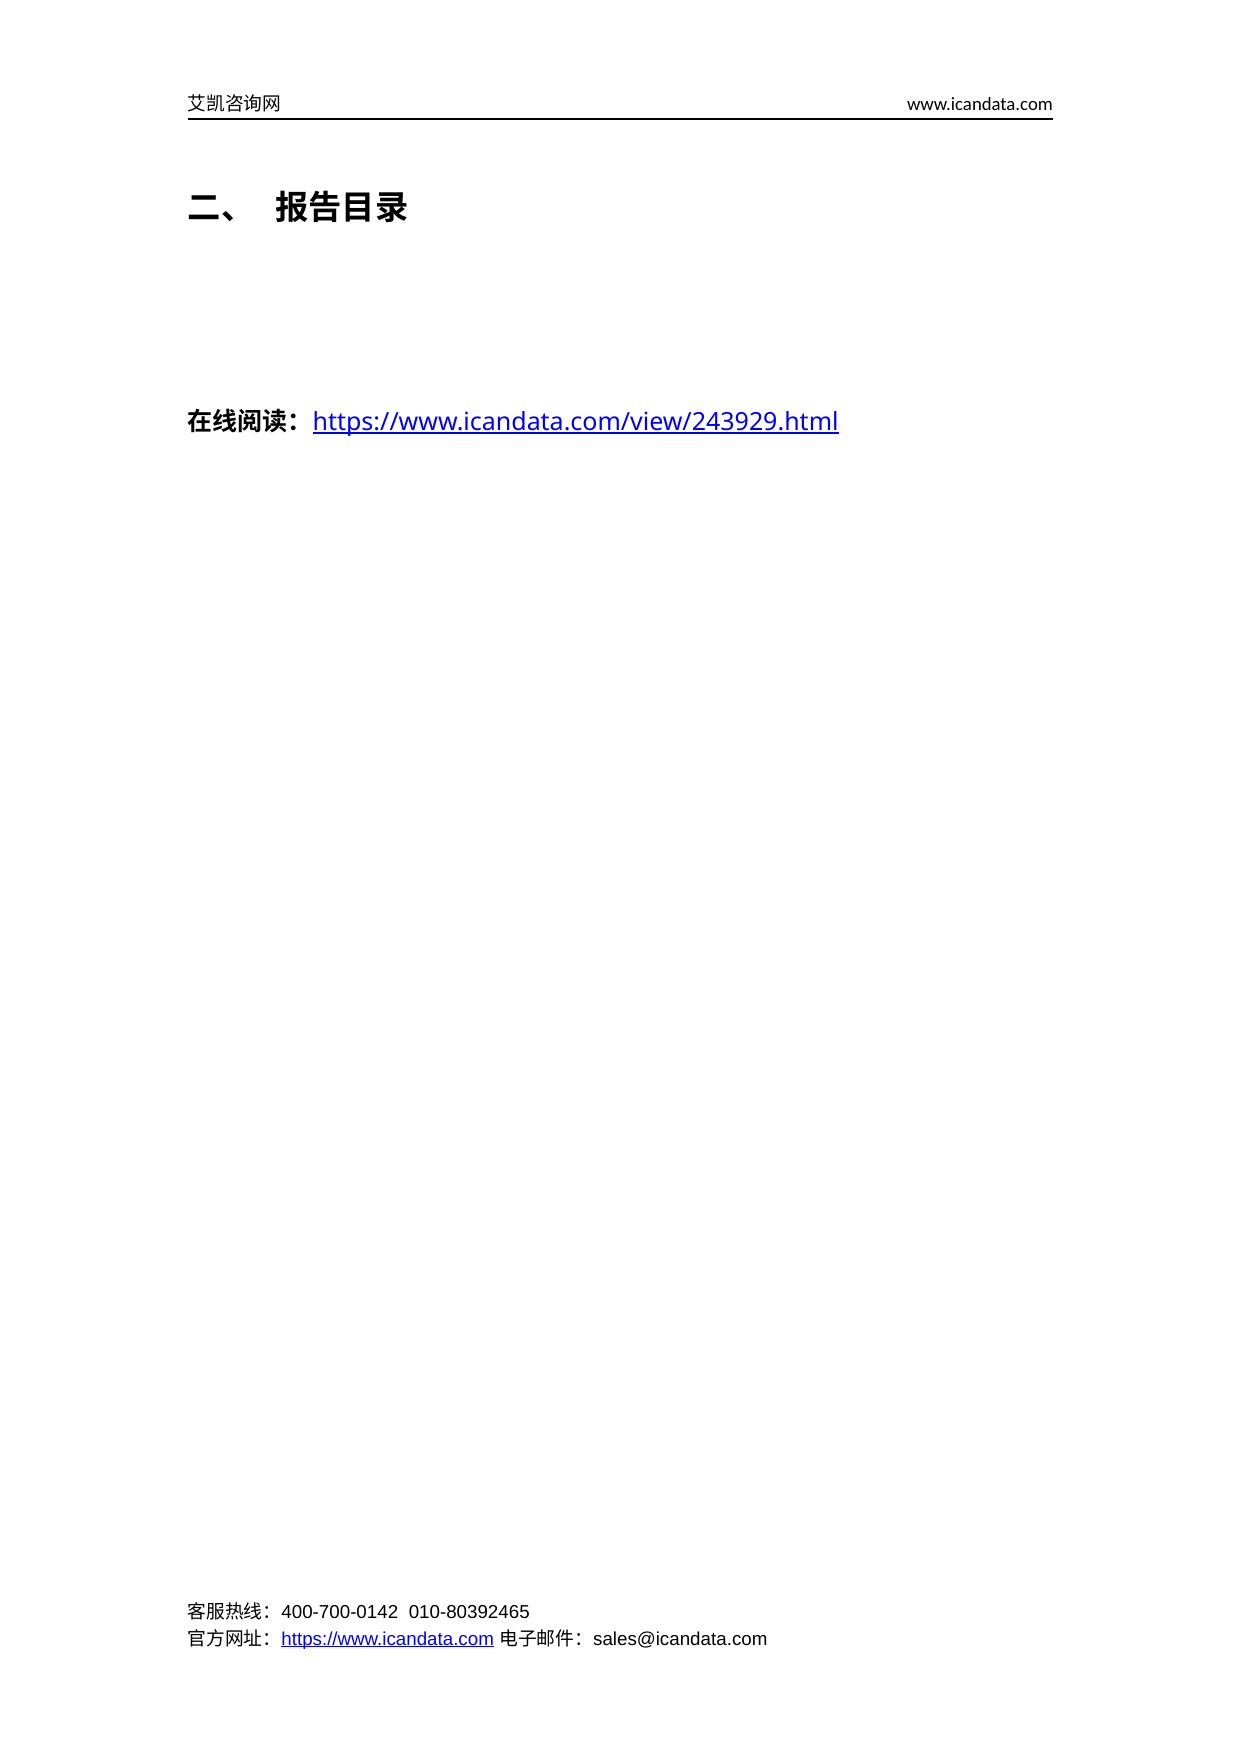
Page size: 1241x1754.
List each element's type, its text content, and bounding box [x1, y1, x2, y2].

text 在线阅读：https://www.icandata.com/view/243929.html [187, 387, 1053, 452]
subtitle 报告目录 [187, 172, 1053, 237]
